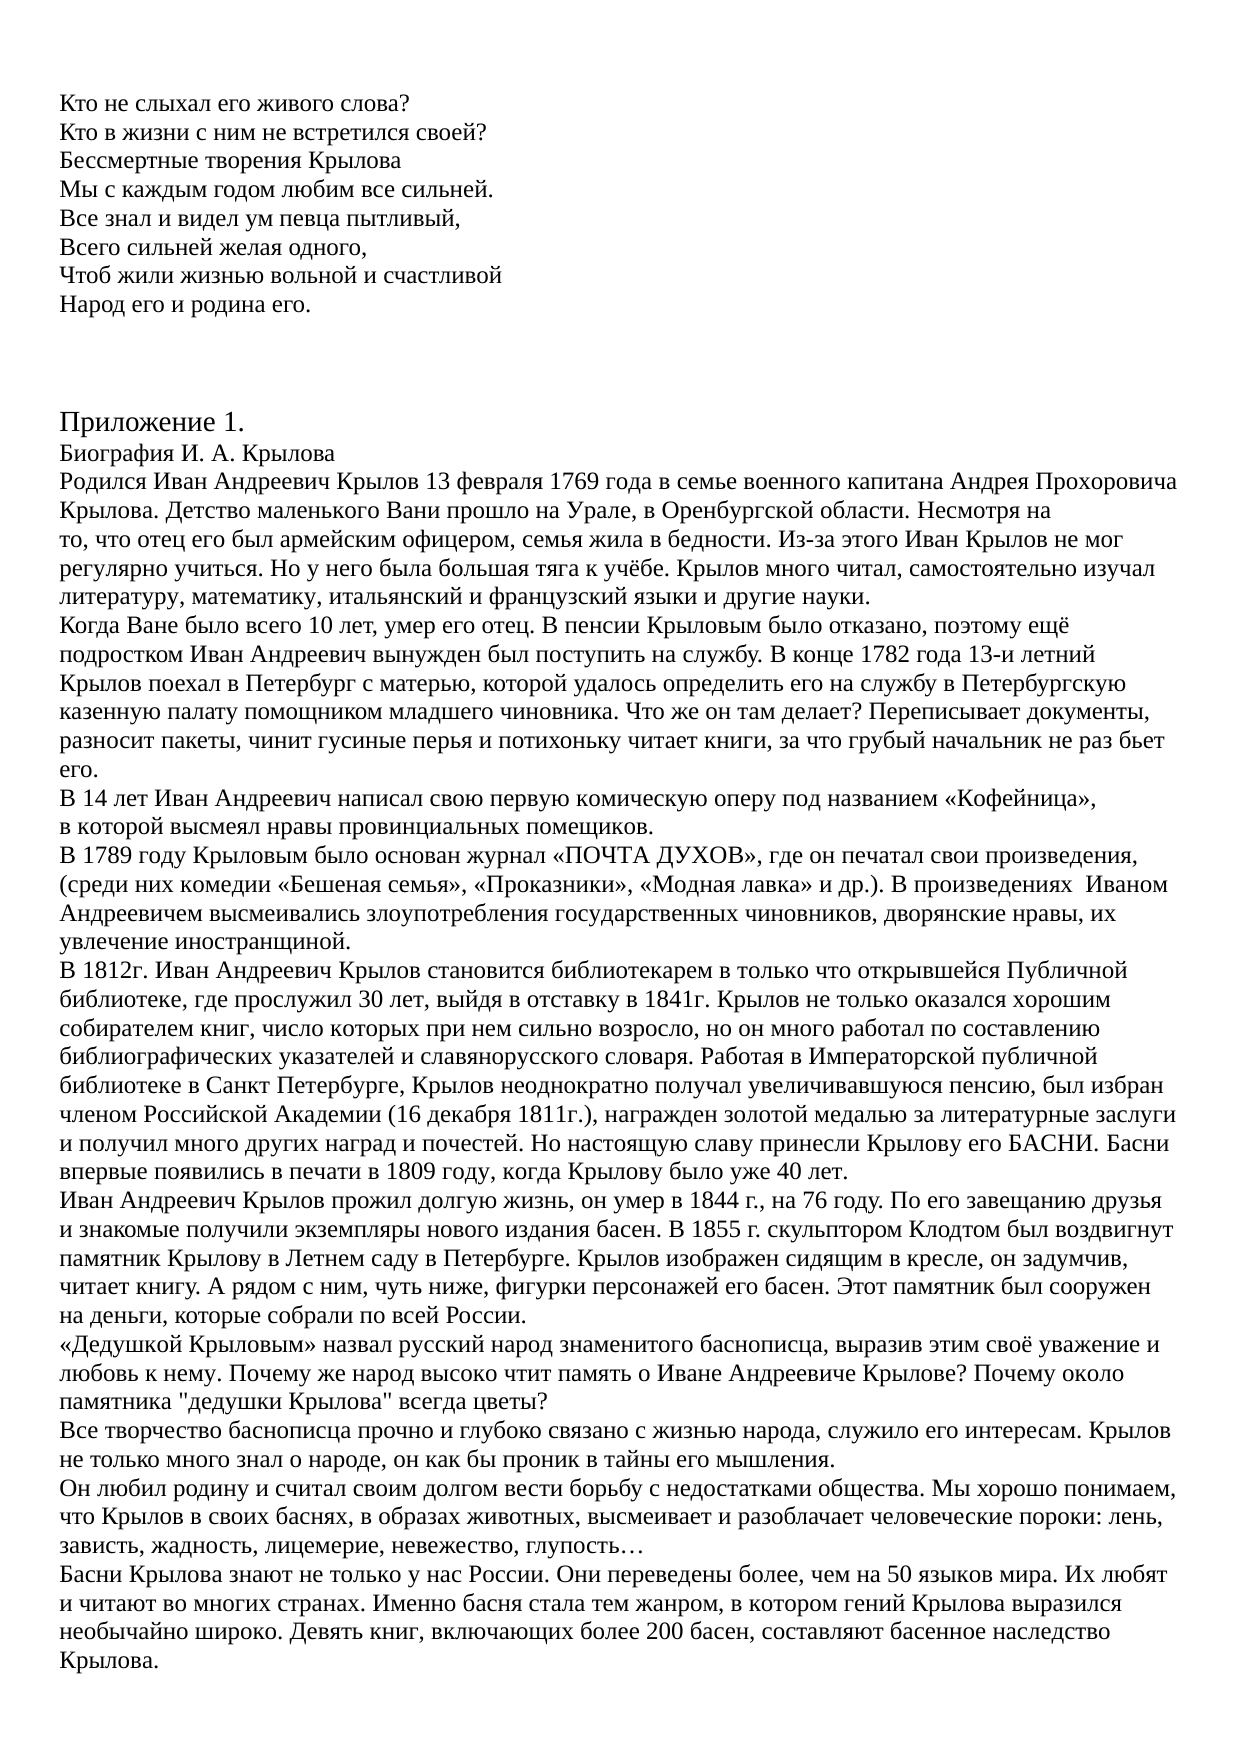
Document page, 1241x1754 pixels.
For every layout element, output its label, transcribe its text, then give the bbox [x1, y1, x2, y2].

text Крылова. Детство маленького Вани прошло на Урале, в Оренбургской области. Несмотря на [59, 495, 1181, 524]
text и получил много других наград и почестей. Но настоящую славу принесли Крылову его БАСНИ. Басни [59, 1128, 1181, 1156]
text Он любил родину и считал своим долгом вести борьбу с недостатками общества. Мы хорошо понимаем, что Крылов в своих баснях, в образах животных, высмеивает и разоблачает человеческие пороки: лень, зависть, жадность, лицемерие, невежество, глупость… [59, 1473, 1181, 1559]
text Чтоб жили жизнью вольной и счастливой [59, 260, 1181, 289]
text Андреевичем высмеивались злоупотребления государственных чиновников, дворянские нравы, их [59, 898, 1181, 926]
text в которой высмеял нравы провинциальных помещиков. [59, 811, 1181, 840]
text Кто в жизни с ним не встретился своей? [59, 117, 1181, 145]
text Кто не слыхал его живого слова? [59, 88, 1181, 117]
text Всего сильней желая одного, [59, 232, 1181, 260]
text В 1812г. Иван Андреевич Крылов становится библиотекарем в только что открывшейся Публичной [59, 955, 1181, 984]
text Народ его и родина его. [59, 289, 1181, 318]
text библиотеке, где прослужил 30 лет, выйдя в отставку в 1841г. Крылов не только оказался хорошим [59, 984, 1181, 1013]
text Когда Ване было всего 10 лет, умер его отец. В пенсии Крыловым было отказано, поэтому ещё подростком Иван Андреевич вынужден был поступить на службу. В конце 1782 года 13-и летний Крылов поехал в Петербург с матерью, которой удалось определить его на службу в Петербургскую казенную палату помощником младшего чиновника. Что же он там делает? Переписывает документы, разносит пакеты, чинит гусиные перья и потихоньку читает книги, за что грубый начальник не раз бьет его. [59, 610, 1181, 783]
text (среди них комедии «Бешеная семья», «Проказники», «Модная лавка» и др.). В произведениях Иваном [59, 869, 1181, 898]
text Приложение 1. [59, 404, 1181, 438]
text то, что отец его был армейским офицером, семья жила в бедности. Из-за этого Иван Крылов не мог [59, 524, 1181, 553]
text регулярно учиться. Но у него была большая тяга к учёбе. Крылов много читал, самостоятельно изучал [59, 553, 1181, 581]
text впервые появились в печати в 1809 году, когда Крылову было уже 40 лет. [59, 1156, 1181, 1185]
text Биография И. А. Крылова [59, 438, 1181, 466]
text Иван Андреевич Крылов прожил долгую жизнь, он умер в 1844 г., на 76 году. По его завещанию друзья и знакомые получили экземпляры нового издания басен. В 1855 г. скульптором Клодтом был воздвигнут памятник Крылову в Летнем саду в Петербурге. Крылов изображен сидящим в кресле, он задумчив, читает книгу. А рядом с ним, чуть ниже, фигурки персонажей его басен. Этот памятник был сооружен на деньги, которые собрали по всей России. [59, 1185, 1181, 1329]
text и читают во многих странах. Именно басня стала тем жанром, в котором гений Крылова выразился [59, 1588, 1181, 1616]
text библиотеке в Санкт Петербурге, Крылов неоднократно получал увеличивавшуюся пенсию, был избран [59, 1070, 1181, 1099]
text необычайно широко. Девять книг, включающих более 200 басен, составляют басенное наследство [59, 1616, 1181, 1645]
text Бессмертные творения Крылова [59, 145, 1181, 174]
text библиографических указателей и славянорусского словаря. Работая в Императорской публичной [59, 1041, 1181, 1070]
text памятника "дедушки Крылова" всегда цветы? [59, 1386, 1181, 1415]
text членом Российской Академии (16 декабря 1811г.), награжден золотой медалью за литературные заслуги [59, 1099, 1181, 1128]
text В 14 лет Иван Андреевич написал свою первую комическую оперу под названием «Кофейница», [59, 783, 1181, 811]
text Басни Крылова знают не только у нас России. Они переведены более, чем на 50 языков мира. Их любят [59, 1559, 1181, 1588]
text Мы с каждым годом любим все сильней. [59, 174, 1181, 203]
text любовь к нему. Почему же народ высоко чтит память о Иване Андреевиче Крылове? Почему около [59, 1358, 1181, 1386]
text «Дедушкой Крыловым» назвал русский народ знаменитого баснописца, выразив этим своё уважение и [59, 1329, 1181, 1358]
text Крылова. [59, 1645, 1181, 1674]
text Все знал и видел ум певца пытливый, [59, 203, 1181, 232]
text увлечение иностранщиной. [59, 926, 1181, 955]
text собирателем книг, число которых при нем сильно возросло, но он много работал по составлению [59, 1013, 1181, 1041]
text Все творчество баснописца прочно и глубоко связано с жизнью народа, служило его интересам. Крылов не только много знал о народе, он как бы проник в тайны его мышления. [59, 1415, 1181, 1473]
text В 1789 году Крыловым было основан журнал «ПОЧТА ДУХОВ», где он печатал свои произведения, [59, 840, 1181, 869]
text литературу, математику, итальянский и французский языки и другие науки. [59, 581, 1181, 610]
text Родился Иван Андреевич Крылов 13 февраля 1769 года в семье военного капитана Андрея Прохоровича [59, 466, 1181, 495]
